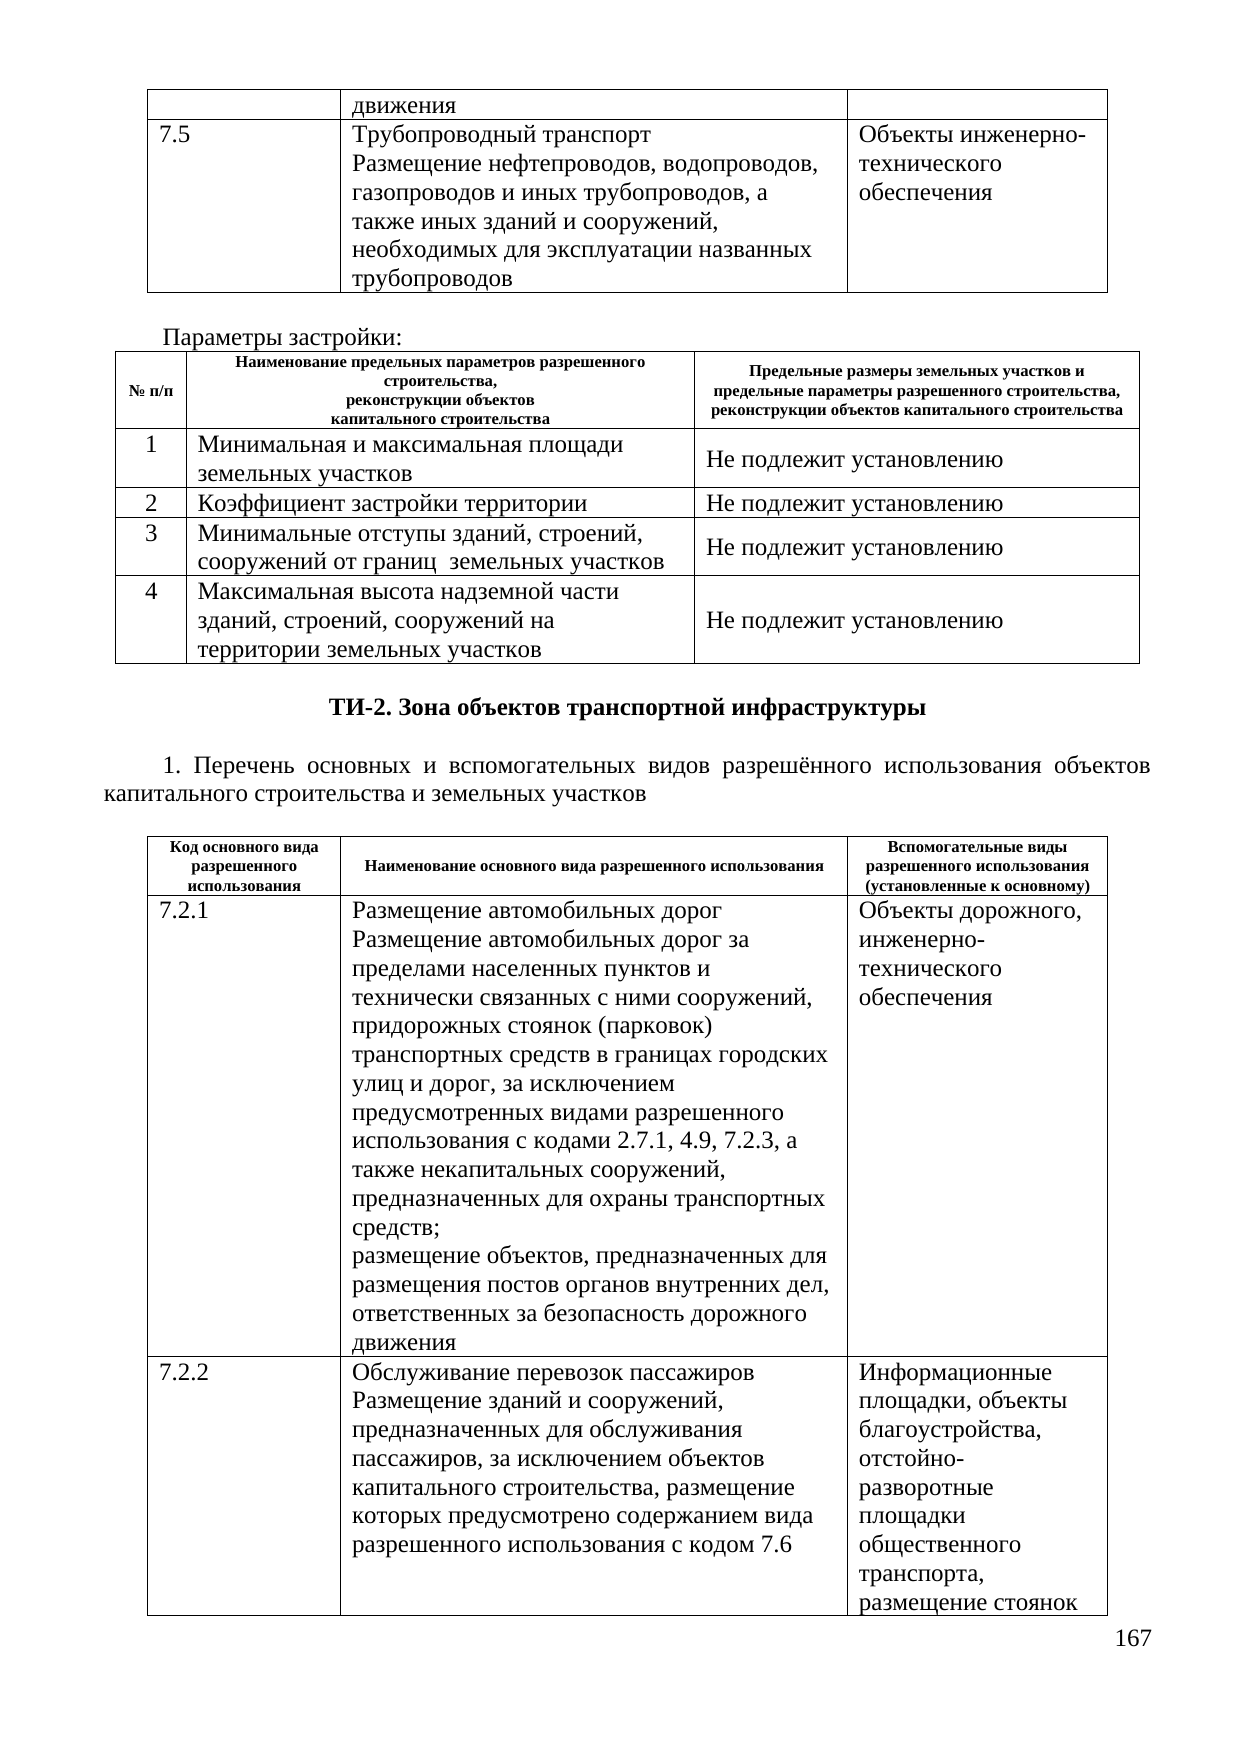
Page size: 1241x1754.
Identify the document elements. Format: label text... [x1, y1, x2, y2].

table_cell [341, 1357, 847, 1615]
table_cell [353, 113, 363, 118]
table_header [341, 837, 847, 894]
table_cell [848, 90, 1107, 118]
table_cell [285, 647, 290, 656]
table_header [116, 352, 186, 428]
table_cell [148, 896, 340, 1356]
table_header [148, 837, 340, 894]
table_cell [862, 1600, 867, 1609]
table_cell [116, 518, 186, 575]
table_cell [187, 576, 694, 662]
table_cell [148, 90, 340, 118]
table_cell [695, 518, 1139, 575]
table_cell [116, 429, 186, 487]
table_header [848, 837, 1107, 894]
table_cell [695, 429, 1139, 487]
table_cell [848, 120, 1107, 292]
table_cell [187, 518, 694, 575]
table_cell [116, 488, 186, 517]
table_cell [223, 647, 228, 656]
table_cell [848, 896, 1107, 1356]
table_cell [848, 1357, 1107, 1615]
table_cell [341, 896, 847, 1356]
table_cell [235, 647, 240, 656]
text Параметры застройки: [103, 322, 1152, 351]
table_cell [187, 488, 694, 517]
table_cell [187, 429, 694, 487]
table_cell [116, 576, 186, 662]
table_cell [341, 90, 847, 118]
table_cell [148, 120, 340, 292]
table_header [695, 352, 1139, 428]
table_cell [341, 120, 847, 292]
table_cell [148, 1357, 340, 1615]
text ТИ-2. Зона объектов транспортной инфраструктуры [103, 692, 1152, 721]
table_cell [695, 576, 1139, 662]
text 1. Перечень основных и вспомогательных видов разрешённого использования объектов капитального строительства и земельных участков [103, 750, 1152, 807]
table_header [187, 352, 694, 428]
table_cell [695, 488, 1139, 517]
